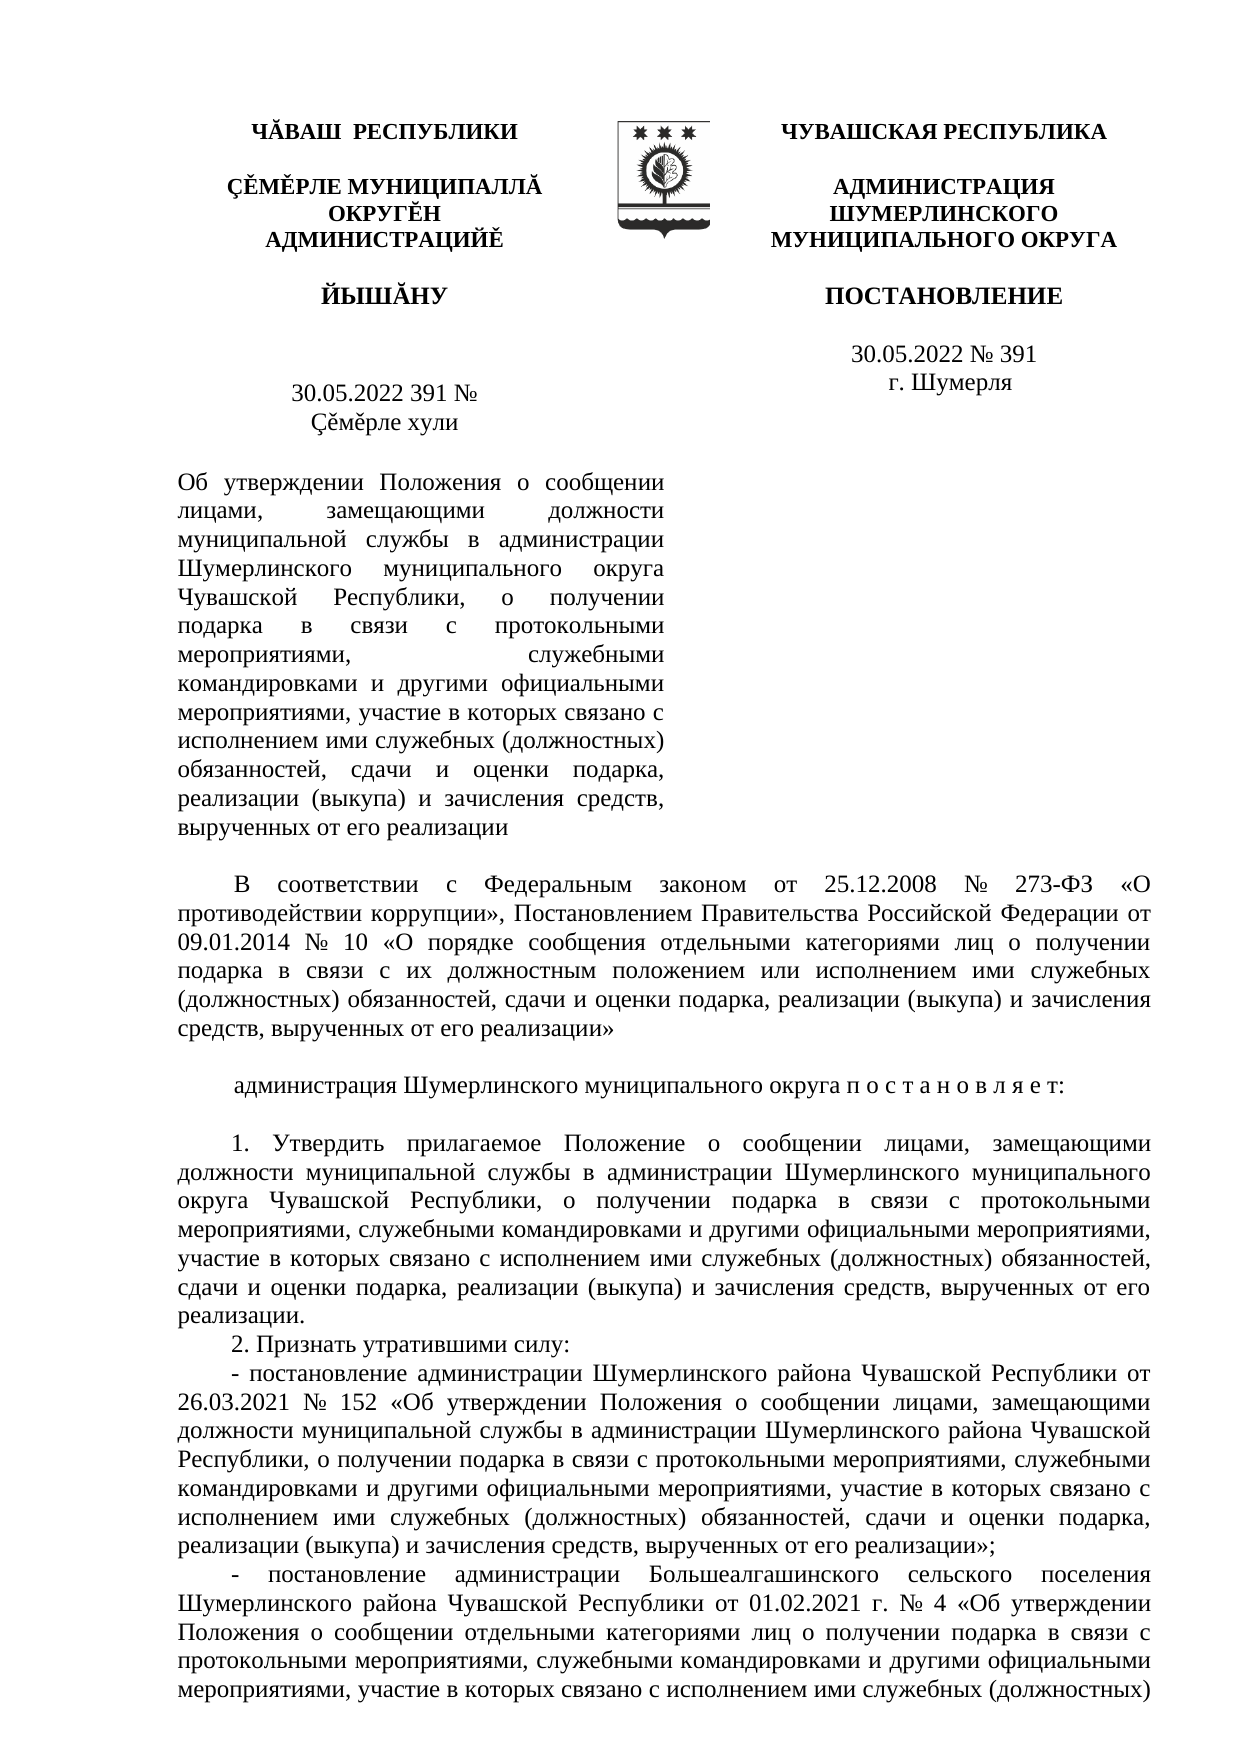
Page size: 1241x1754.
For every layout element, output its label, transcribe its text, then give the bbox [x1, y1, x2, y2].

text Об утверждении Положения о сообщении лицами, замещающими должности муниципальной службы в администрации Шумерлинского муниципального округа Чувашской Республики, о получении подарка в связи с протокольными мероприятиями, служебными командировками и другими официальными мероприятиями, участие в которых связано с исполнением ими служебных (должностных) обязанностей, сдачи и оценки подарка, реализации (выкупа) и зачисления средств, вырученных от его реализации [177, 467, 664, 840]
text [177, 1559, 1152, 1703]
text 1. Утвердить прилагаемое Положение о сообщении лицами, замещающими должности муниципальной службы в администрации Шумерлинского муниципального округа Чувашской Республики, о получении подарка в связи с протокольными мероприятиями, служебными командировками и другими официальными мероприятиями, участие в которых связано с исполнением ими служебных (должностных) обязанностей, сдачи и оценки подарка, реализации (выкупа) и зачисления средств, вырученных от его реализации. [177, 1128, 1152, 1329]
table_header ЧУВАШСКАЯ РЕСПУБЛИКА [725, 118, 1163, 173]
text В соответствии с Федеральным законом от 25.12.2008 № 273-ФЗ «О противодействии коррупции», Постановлением Правительства Российской Федерации от 09.01.2014 № 10 «О порядке сообщения отдельными категориями лиц о получении подарка в связи с их должностным положением или исполнением ими служебных (должностных) обязанностей, сдачи и оценки подарка, реализации (выкупа) и зачисления средств, вырученных от его реализации» [177, 869, 1152, 1042]
table_cell АДМИНИСТРАЦИЯ ШУМЕРЛИНСКОГО МУНИЦИПАЛЬНОГО ОКРУГА ПОСТАНОВЛЕНИЕ 30.05.2022 № 391 г. Шумерля [725, 173, 1163, 467]
text - постановление администрации Шумерлинского района Чувашской Республики от 26.03.2021 № 152 «Об утверждении Положения о сообщении лицами, замещающими должности муниципальной службы в администрации Шумерлинского района Чувашской Республики, о получении подарка в связи с протокольными мероприятиями, служебными командировками и другими официальными мероприятиями, участие в которых связано с исполнением ими служебных (должностных) обязанностей, сдачи и оценки подарка, реализации (выкупа) и зачисления средств, вырученных от его реализации»; [177, 1358, 1152, 1559]
text 2. Признать утратившими силу: [177, 1329, 1152, 1358]
table_header ЧĂВАШ РЕСПУБЛИКИ [166, 118, 603, 173]
table_cell ÇĚМĚРЛЕ МУНИЦИПАЛЛĂ ОКРУГĔН АДМИНИСТРАЦИЙĚ ЙЫШĂНУ 30.05.2022 391 № Çěмěрле хули [166, 173, 603, 467]
text администрация Шумерлинского муниципального округа п о с т а н о в л я е т: [177, 1070, 1152, 1099]
table_header [603, 118, 725, 467]
